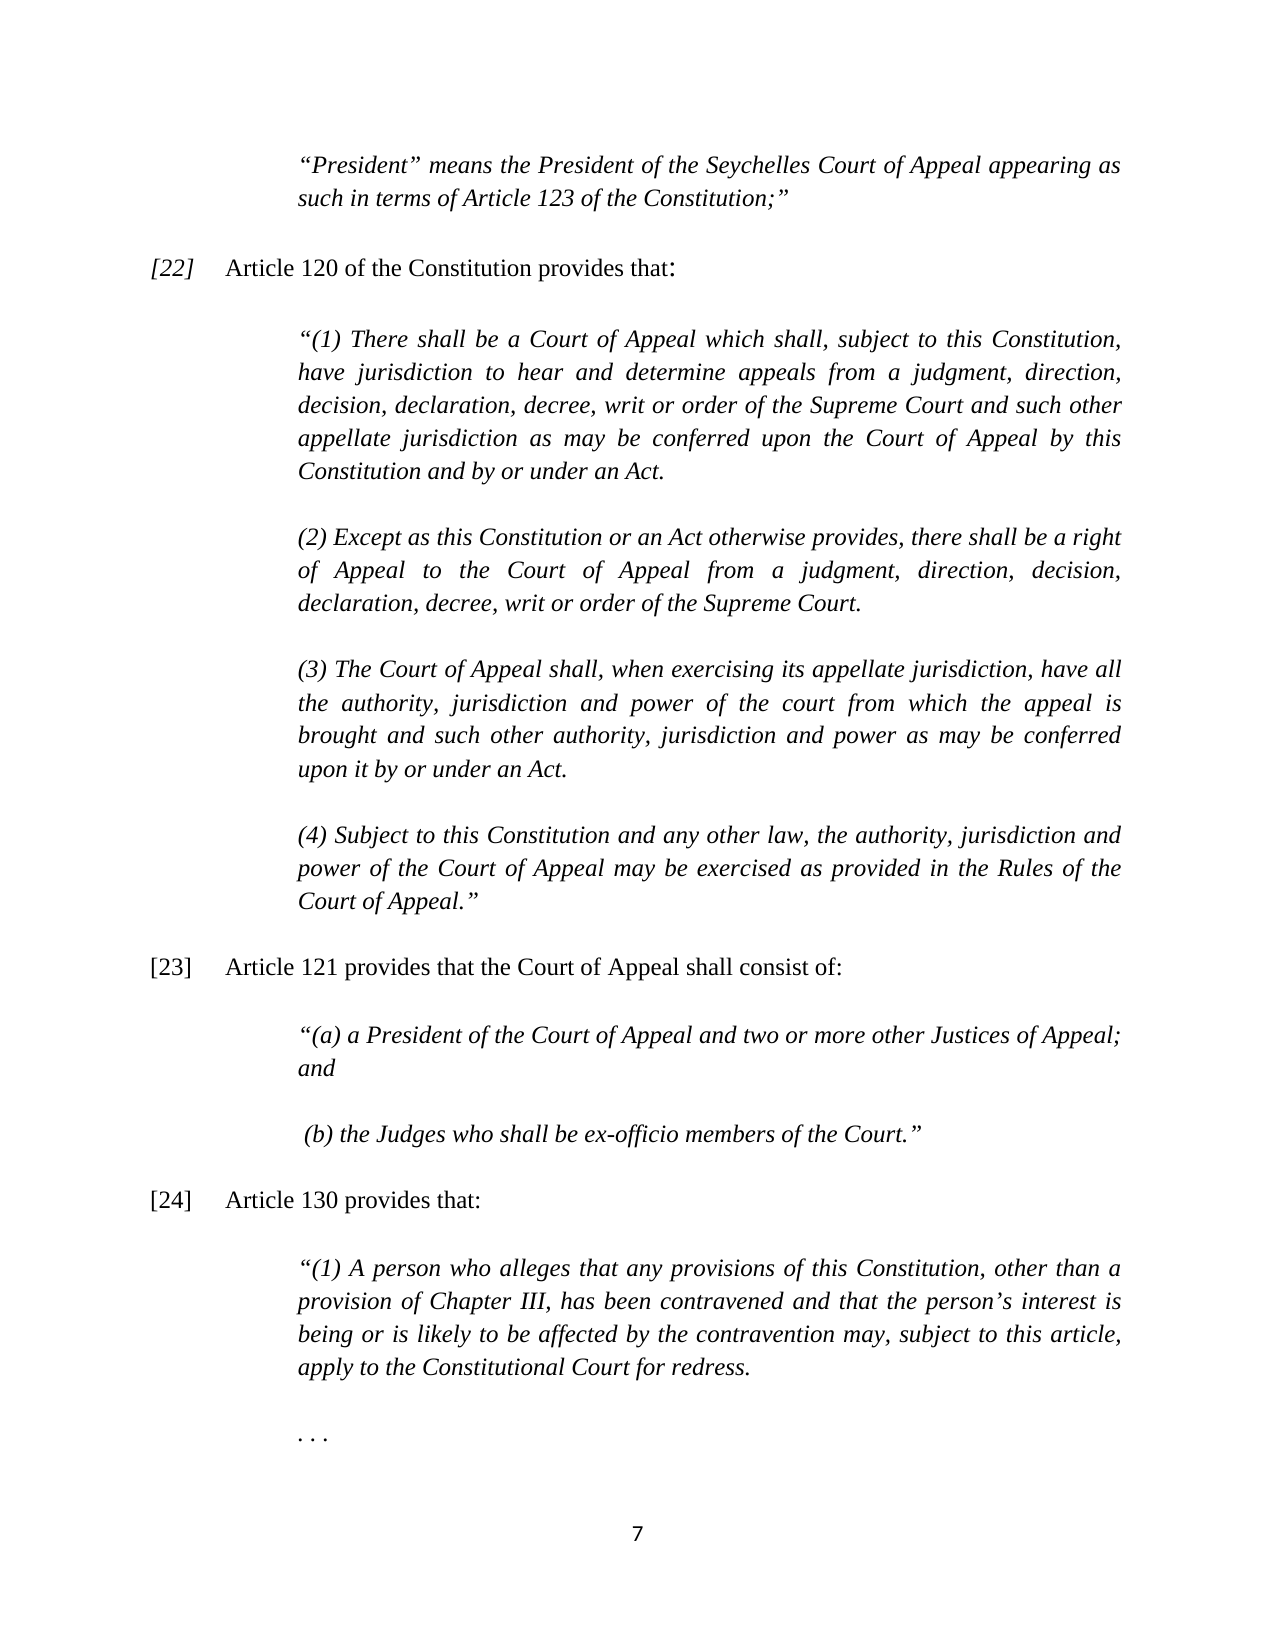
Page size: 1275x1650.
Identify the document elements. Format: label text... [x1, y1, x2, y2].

list . . . [298, 1418, 1125, 1447]
text Article 130 provides that: [150, 1185, 1125, 1214]
list (4) Subject to this Constitution and any other law, the authority, jurisdiction and power of the Court of Appeal may be exercised as provided in the Rules of the Court of Appeal.” [298, 820, 1125, 914]
text Article 121 provides that the Court of Appeal shall consist of: [150, 952, 1125, 981]
list “(1) A person who alleges that any provisions of this Constitution, other than a provision of Chapter III, has been contravened and that the person’s interest is being or is likely to be affected by the contravention may, subject to this article, apply to the Constitutional Court for redress. [298, 1253, 1125, 1381]
list “(1) There shall be a Court of Appeal which shall, subject to this Constitution, have jurisdiction to hear and determine appeals from a judgment, direction, decision, declaration, decree, writ or order of the Supreme Court and such other appellate jurisdiction as may be conferred upon the Court of Appeal by this Constitution and by or under an Act. [298, 324, 1125, 485]
list (b) the Judges who shall be ex-officio members of the Court.” [298, 1119, 1125, 1148]
list “President” means the President of the Seychelles Court of Appeal appearing as such in terms of Article 123 of the Constitution;” [298, 150, 1125, 212]
list “(a) a President of the Court of Appeal and two or more other Justices of Appeal; and [298, 1020, 1125, 1082]
text Article 120 of the Constitution provides that: [150, 249, 1125, 283]
list (2) Except as this Constitution or an Act otherwise provides, there shall be a right of Appeal to the Court of Appeal from a judgment, direction, decision, declaration, decree, writ or order of the Supreme Court. [298, 522, 1125, 617]
list (3) The Court of Appeal shall, when exercising its appellate jurisdiction, have all the authority, jurisdiction and power of the court from which the appeal is brought and such other authority, jurisdiction and power as may be conferred upon it by or under an Act. [298, 654, 1125, 782]
